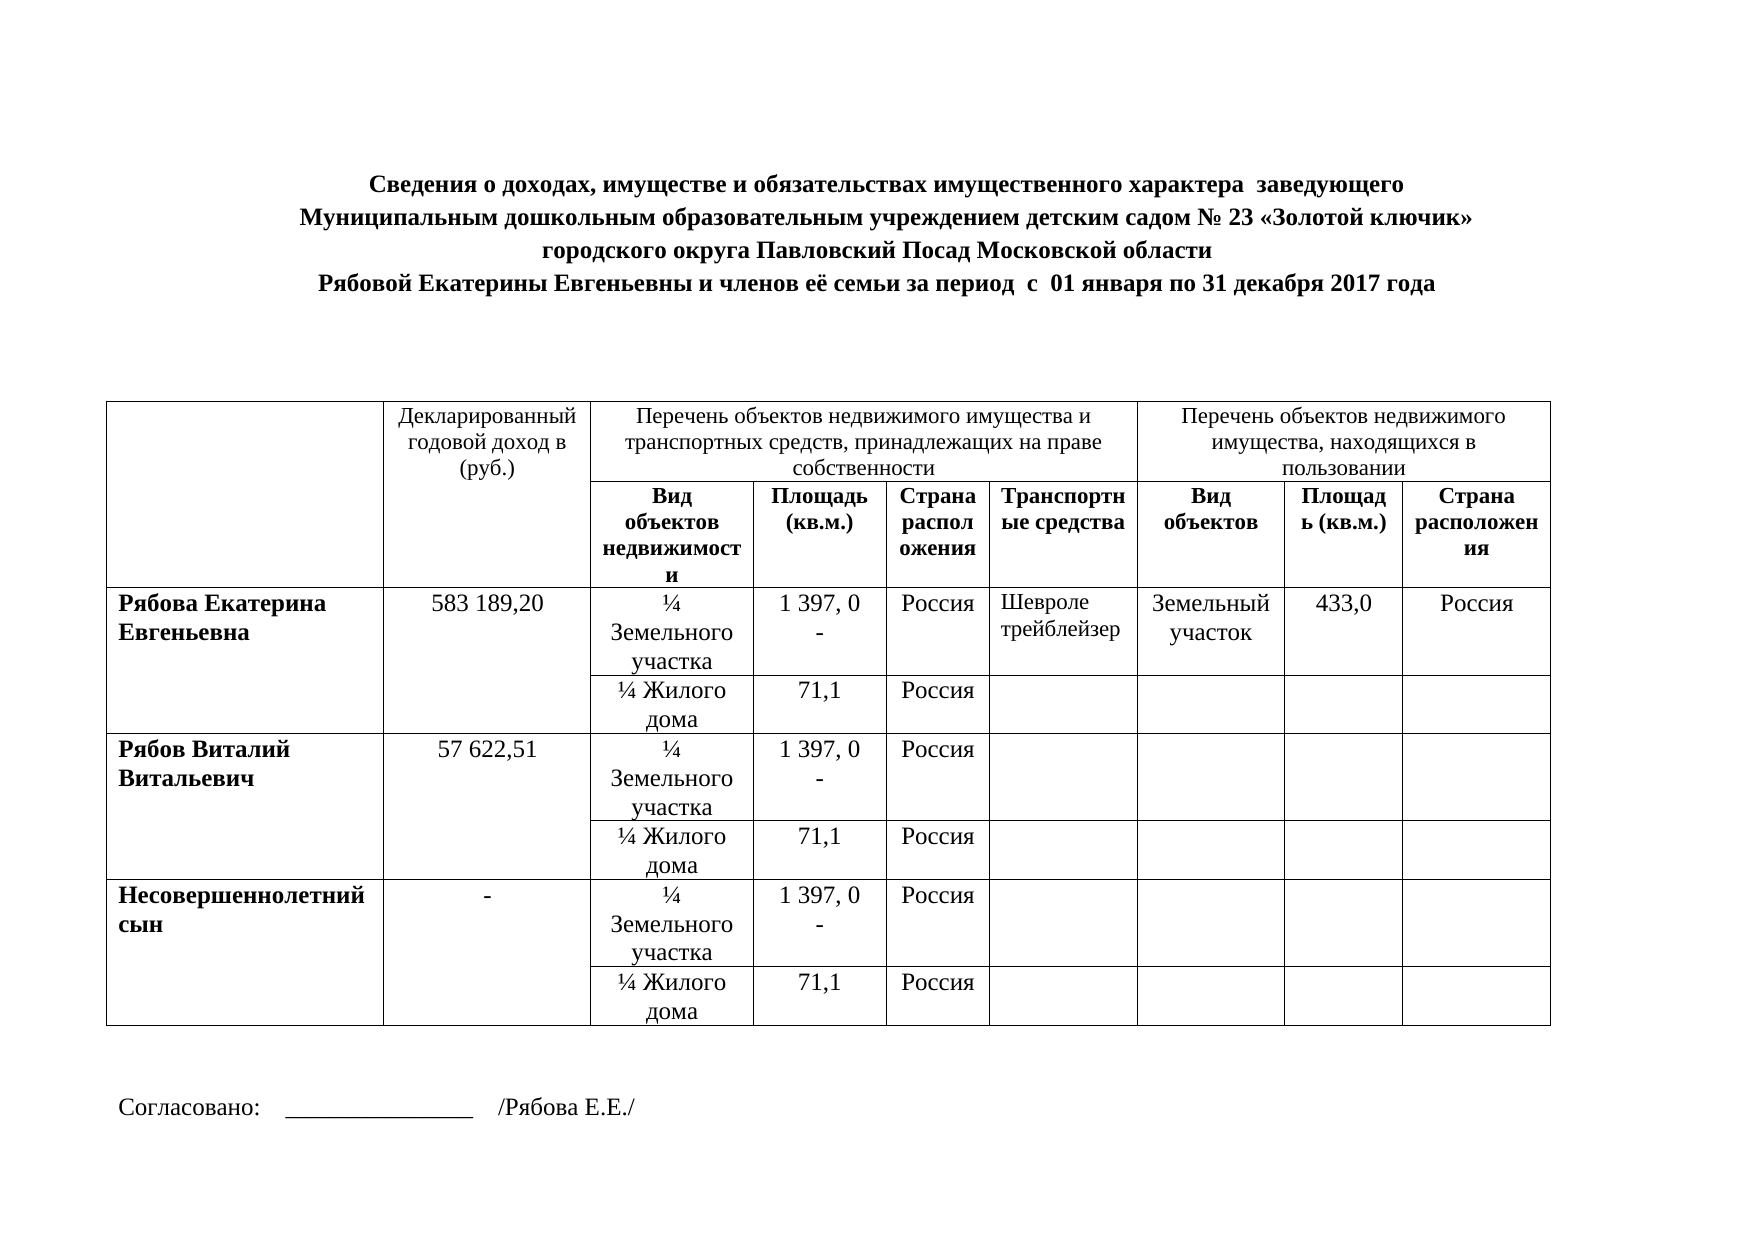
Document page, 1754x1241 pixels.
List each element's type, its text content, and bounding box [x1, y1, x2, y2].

table_cell [1403, 734, 1550, 820]
table_cell Россия [1403, 588, 1550, 674]
table_cell Площадь (кв.м.) [1285, 482, 1402, 587]
table_cell Рябова Екатерина Евгеньевна [107, 588, 383, 733]
table_cell 1 397, 0 - [754, 880, 886, 966]
table_cell [990, 734, 1137, 820]
table_cell Вид объектов недвижимости [591, 482, 753, 587]
text Сведения о доходах, имуществе и обязательствах имущественного характера заведующего [118, 169, 1636, 198]
table_cell ¼ Земельного участка [591, 588, 753, 674]
table_header Перечень объектов недвижимого имущества, находящихся в пользовании [1138, 402, 1550, 481]
table_cell Рябов Виталий Витальевич [107, 734, 383, 879]
table_cell ¼ Жилого дома [591, 821, 753, 879]
table_cell Россия [887, 734, 989, 820]
table_cell - [384, 880, 590, 1025]
table_cell [1138, 734, 1284, 820]
table_header Декларированный годовой доход в (руб.) [384, 402, 590, 587]
table_cell [990, 967, 1137, 1025]
table_cell Шевроле трейблейзер [990, 588, 1137, 674]
text Муниципальным дошкольным образовательным учреждением детским садом № 23 «Золотой ключик» [118, 202, 1636, 231]
table_cell Россия [887, 821, 989, 879]
table_cell Россия [887, 967, 989, 1025]
table_cell Несовершеннолетний сын [107, 880, 383, 1025]
table_cell [1403, 676, 1550, 733]
table_cell Россия [887, 676, 989, 733]
table_cell Россия [887, 880, 989, 966]
table_cell [1403, 880, 1550, 966]
text Рябовой Екатерины Евгеньевны и членов её семьи за период с 01 января по 31 декабря 2017 года [118, 268, 1636, 297]
table_cell [1138, 967, 1284, 1025]
table_cell [1138, 676, 1284, 733]
table_cell 433,0 [1285, 588, 1402, 674]
table_cell [990, 821, 1137, 879]
table_cell Площадь (кв.м.) [754, 482, 886, 587]
table_header Перечень объектов недвижимого имущества и транспортных средств, принадлежащих на праве собственности [591, 402, 1137, 481]
table_cell [1138, 821, 1284, 879]
table_cell Земельный участок [1138, 588, 1284, 674]
table_cell Страна расположения [1403, 482, 1550, 587]
table_cell [1403, 967, 1550, 1025]
text Согласовано: _______________ /Рябова Е.Е./ [118, 1092, 1636, 1121]
table_cell [1285, 676, 1402, 733]
table_cell [990, 880, 1137, 966]
table_cell 1 397, 0 - [754, 588, 886, 674]
table_cell [1285, 821, 1402, 879]
table_cell ¼ Земельного участка [591, 734, 753, 820]
table_cell 1 397, 0 - [754, 734, 886, 820]
table_cell 71,1 [754, 821, 886, 879]
table_cell Вид объектов [1138, 482, 1284, 587]
table_cell Страна расположения [887, 482, 989, 587]
text городского округа Павловский Посад Московской области [118, 236, 1636, 264]
table_cell [1138, 880, 1284, 966]
table_header [107, 402, 383, 587]
table_cell ¼ Земельного участка [591, 880, 753, 966]
table_cell 583 189,20 [384, 588, 590, 733]
table_cell [1403, 821, 1550, 879]
table_cell [990, 676, 1137, 733]
table_cell Транспортные средства [990, 482, 1137, 587]
table_cell 71,1 [754, 967, 886, 1025]
table_cell 71,1 [754, 676, 886, 733]
table_cell ¼ Жилого дома [591, 967, 753, 1025]
table_cell Россия [887, 588, 989, 674]
table_cell 57 622,51 [384, 734, 590, 879]
table_cell [1285, 734, 1402, 820]
table_cell ¼ Жилого дома [591, 676, 753, 733]
table_cell [1285, 880, 1402, 966]
table_cell [1285, 967, 1402, 1025]
